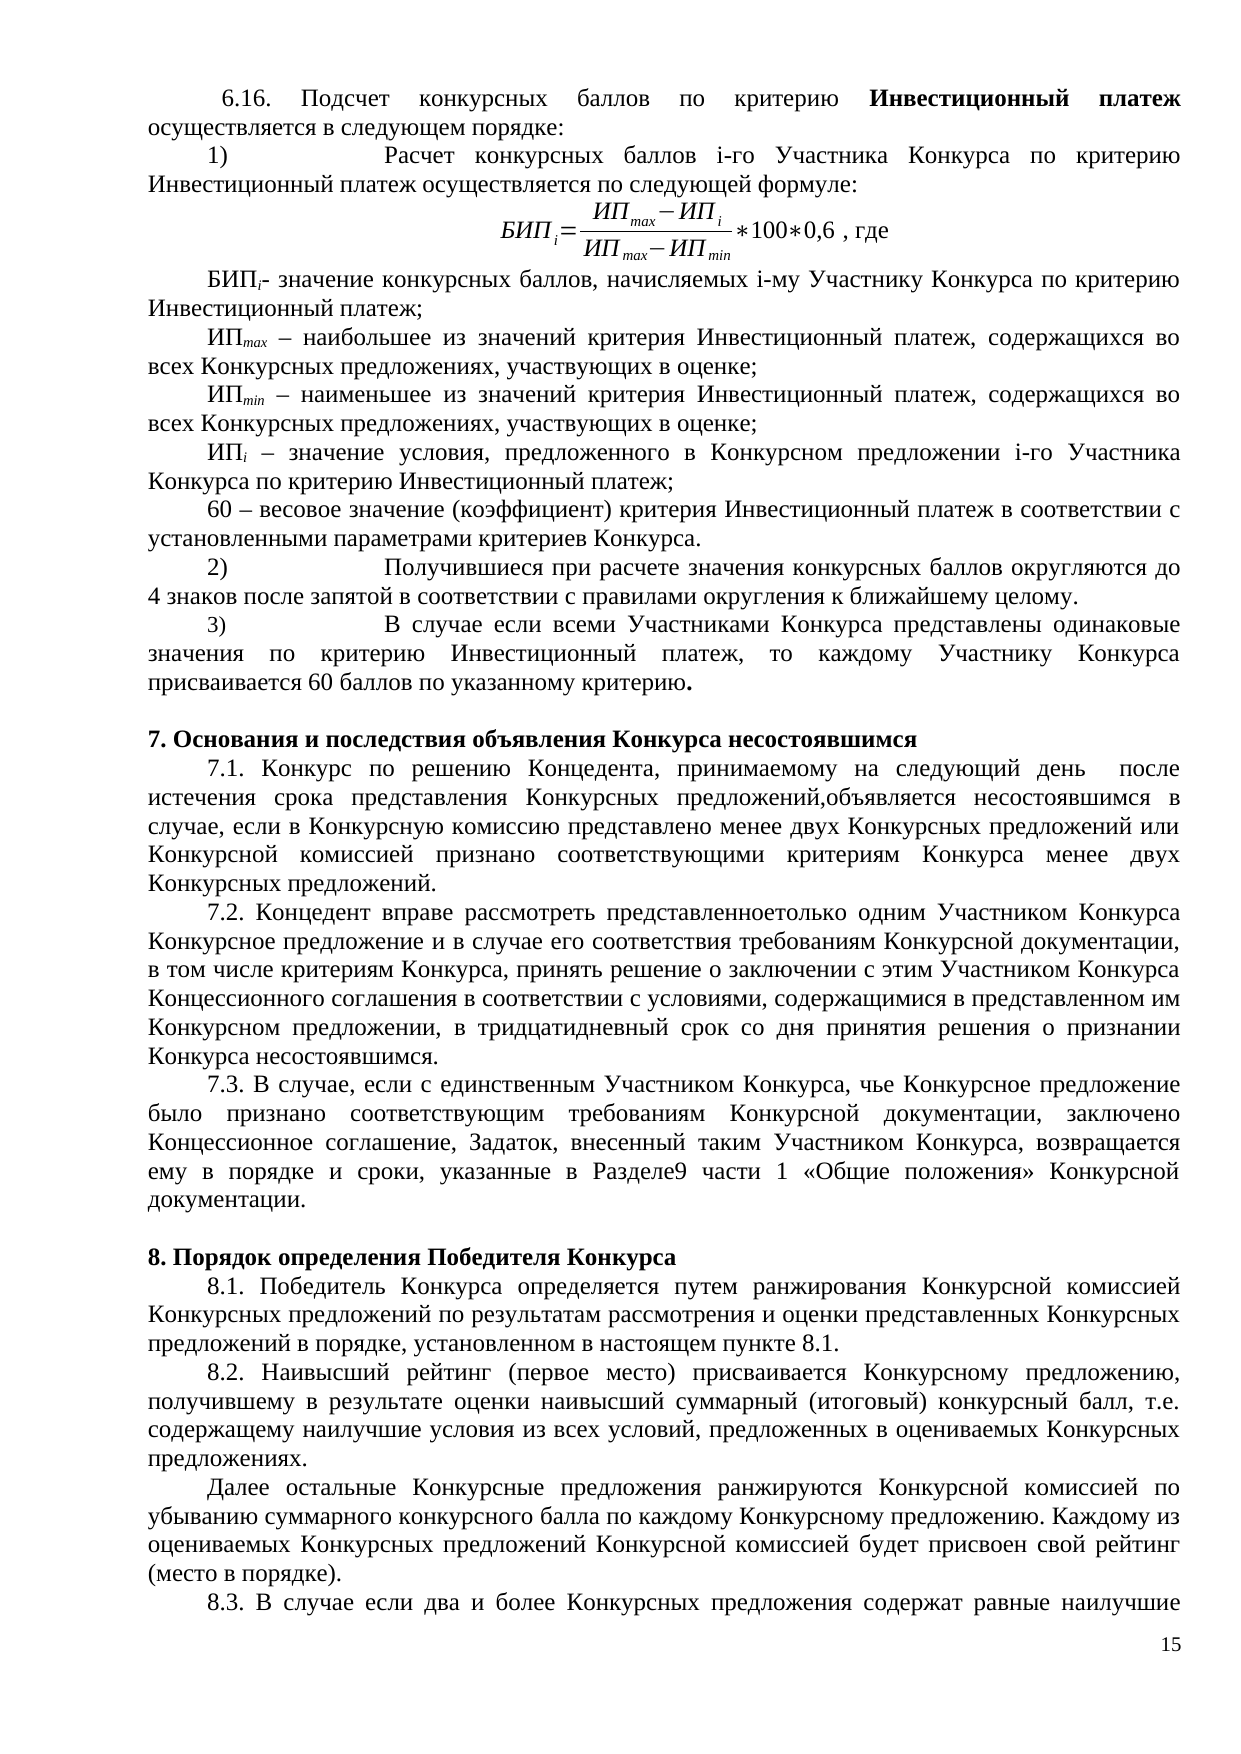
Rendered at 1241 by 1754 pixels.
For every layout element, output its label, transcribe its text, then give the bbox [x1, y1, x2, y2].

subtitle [148, 1587, 1181, 1616]
subtitle 7. Основания и последствия объявления Конкурса несостоявшимся [148, 724, 1181, 753]
subtitle 7.1. Конкурс по решению Концедента, принимаемому на следующий день после истечения срока представления Конкурсных предложений,объявляется несостоявшимся в случае, если в Конкурсную комиссию представлено менее двух Конкурсных предложений или Конкурсной комиссией признано соответствующими критериям Конкурса менее двух Конкурсных предложений. [148, 753, 1181, 897]
subtitle 7.2. Концедент вправе рассмотреть представленноетолько одним Участником Конкурса Конкурсное предложение и в случае его соответствия требованиям Конкурсной документации, в том числе критериям Конкурса, принять решение о заключении с этим Участником Конкурса Концессионного соглашения в соответствии с условиями, содержащимися в представленном им Конкурсном предложении, в тридцатидневный срок со дня принятия решения о признании Конкурса несостоявшимся. [148, 897, 1181, 1069]
subtitle Далее остальные Конкурсные предложения ранжируются Конкурсной комиссией по убыванию суммарного конкурсного балла по каждому Конкурсному предложению. Каждому из оцениваемых Конкурсных предложений Конкурсной комиссией будет присвоен свой рейтинг (место в порядке). [148, 1472, 1181, 1587]
text ИПi – значение условия, предложенного в Конкурсном предложении i-го Участника Конкурса по критерию Инвестиционный платеж; [148, 437, 1181, 494]
subtitle 8.2. Наивысший рейтинг (первое место) присваивается Конкурсному предложению, получившему в результате оценки наивысший суммарный (итоговый) конкурсный балл, т.е. содержащему наилучшие условия из всех условий, предложенных в оцениваемых Конкурсных предложениях. [148, 1357, 1181, 1472]
subtitle 8. Порядок определения Победителя Конкурса [148, 1242, 1181, 1271]
text БИПi- значение конкурсных баллов, начисляемых i-му Участнику Конкурса по критерию Инвестиционный платеж; [148, 264, 1181, 322]
text ИПmin – наименьшее из значений критерия Инвестиционный платеж, содержащихся во всех Конкурсных предложениях, участвующих в оценке; [148, 379, 1181, 437]
subtitle 7.3. В случае, если с единственным Участником Конкурса, чье Конкурсное предложение было признано соответствующим требованиям Конкурсной документации, заключено Концессионное соглашение, Задаток, внесенный таким Участником Конкурса, возвращается ему в порядке и сроки, указанные в Разделе9 части 1 «Общие положения» Конкурсной документации. [148, 1069, 1181, 1213]
subtitle Получившиеся при расчете значения конкурсных баллов округляются до 4 знаков после запятой в соответствии с правилами округления к ближайшему целому. [148, 552, 1181, 609]
subtitle Расчет конкурсных баллов i-го Участника Конкурса по критерию Инвестиционный платеж осуществляется по следующей формуле: [148, 141, 1181, 198]
text , где [148, 198, 1181, 264]
subtitle В случае если всеми Участниками Конкурса представлены одинаковые значения по критерию Инвестиционный платеж, то каждому Участнику Конкурса присваивается 60 баллов по указанному критерию. [148, 609, 1181, 696]
subtitle 8.1. Победитель Конкурса определяется путем ранжирования Конкурсной комиссией Конкурсных предложений по результатам рассмотрения и оценки представленных Конкурсных предложений в порядке, установленном в настоящем пункте 8.1. [148, 1271, 1181, 1357]
text ИПmax – наибольшее из значений критерия Инвестиционный платеж, содержащихся во всех Конкурсных предложениях, участвующих в оценке; [148, 322, 1181, 379]
subtitle 6.16. Подсчет конкурсных баллов по критерию Инвестиционный платеж осуществляется в следующем порядке: [148, 83, 1181, 141]
text 60 – весовое значение (коэффициент) критерия Инвестиционный платеж в соответствии с установленными параметрами критериев Конкурса. [148, 494, 1181, 552]
